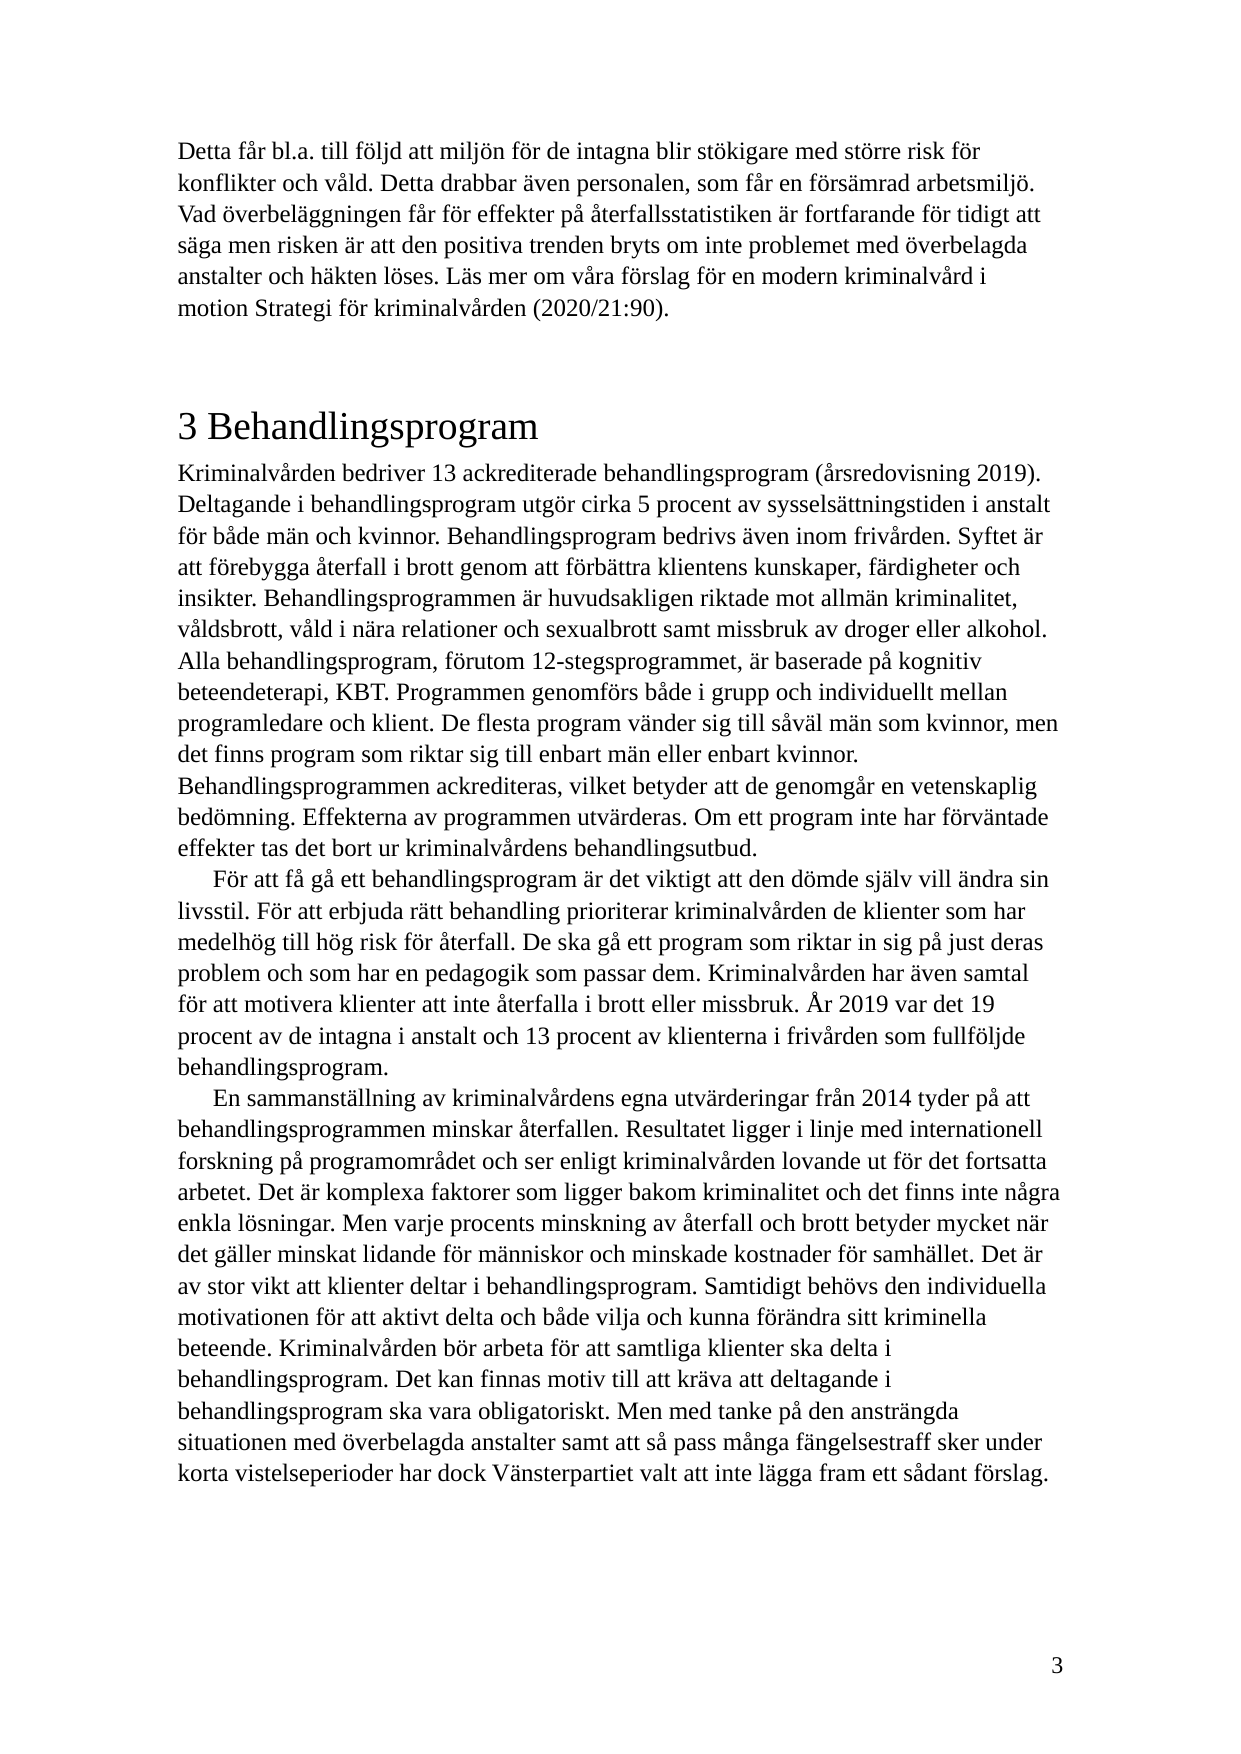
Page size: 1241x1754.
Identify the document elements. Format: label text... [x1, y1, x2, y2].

text Behandlingsprogram [177, 407, 1063, 447]
text En sammanställning av kriminalvårdens egna utvärderingar från 2014 tyder på att behandlingsprogrammen minskar återfallen. Resultatet ligger i linje med internationell forskning på programområdet och ser enligt kriminalvården lovande ut för det fortsatta arbetet. Det är komplexa faktorer som ligger bakom kriminalitet och det finns inte några enkla lösningar. Men varje procents minskning av återfall och brott betyder mycket när det gäller minskat lidande för människor och minskade kostnader för samhället. Det är av stor vikt att klienter deltar i behandlingsprogram. Samtidigt behövs den individuella motivationen för att aktivt delta och både vilja och kunna förändra sitt kriminella beteende. Kriminalvården bör arbeta för att samtliga klienter ska delta i behandlingsprogram. Det kan finnas motiv till att kräva att deltagande i behandlingsprogram ska vara obligatoriskt. Men med tanke på den ansträngda situationen med överbelagda anstalter samt att så pass många fängelsestraff sker under korta vistelseperioder har dock Vänsterpartiet valt att inte lägga fram ett sådant förslag. [177, 1081, 1063, 1487]
text För att få gå ett behandlingsprogram är det viktigt att den dömde själv vill ändra sin livsstil. För att erbjuda rätt behandling prioriterar kriminalvården de klienter som har medelhög till hög risk för återfall. De ska gå ett program som riktar in sig på just deras problem och som har en pedagogik som passar dem. Kriminalvården har även samtal för att motivera klienter att inte återfalla i brott eller missbruk. År 2019 var det 19 procent av de intagna i anstalt och 13 procent av klienterna i frivården som fullföljde behandlingsprogram. [177, 862, 1063, 1081]
text Kriminalvården bedriver 13 ackrediterade behandlingsprogram (årsredovisning 2019). Deltagande i behandlingsprogram utgör cirka 5 procent av sysselsättningstiden i anstalt för både män och kvinnor. Behandlingsprogram bedrivs även inom frivården. Syftet är att förebygga återfall i brott genom att förbättra klientens kunskaper, färdigheter och insikter. Behandlingsprogrammen är huvudsakligen riktade mot allmän kriminalitet, våldsbrott, våld i nära relationer och sexualbrott samt missbruk av droger eller alkohol. Alla behandlingsprogram, förutom 12-stegsprogrammet, är baserade på kognitiv beteendeterapi, KBT. Programmen genomförs både i grupp och individuellt mellan programledare och klient. De flesta program vänder sig till såväl män som kvinnor, men det finns program som riktar sig till enbart män eller enbart kvinnor. Behandlingsprogrammen ackrediteras, vilket betyder att de genomgår en vetenskaplig bedömning. Effekterna av programmen utvärderas. Om ett program inte har förväntade effekter tas det bort ur kriminalvårdens behandlingsutbud. [177, 456, 1063, 862]
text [177, 134, 1063, 321]
